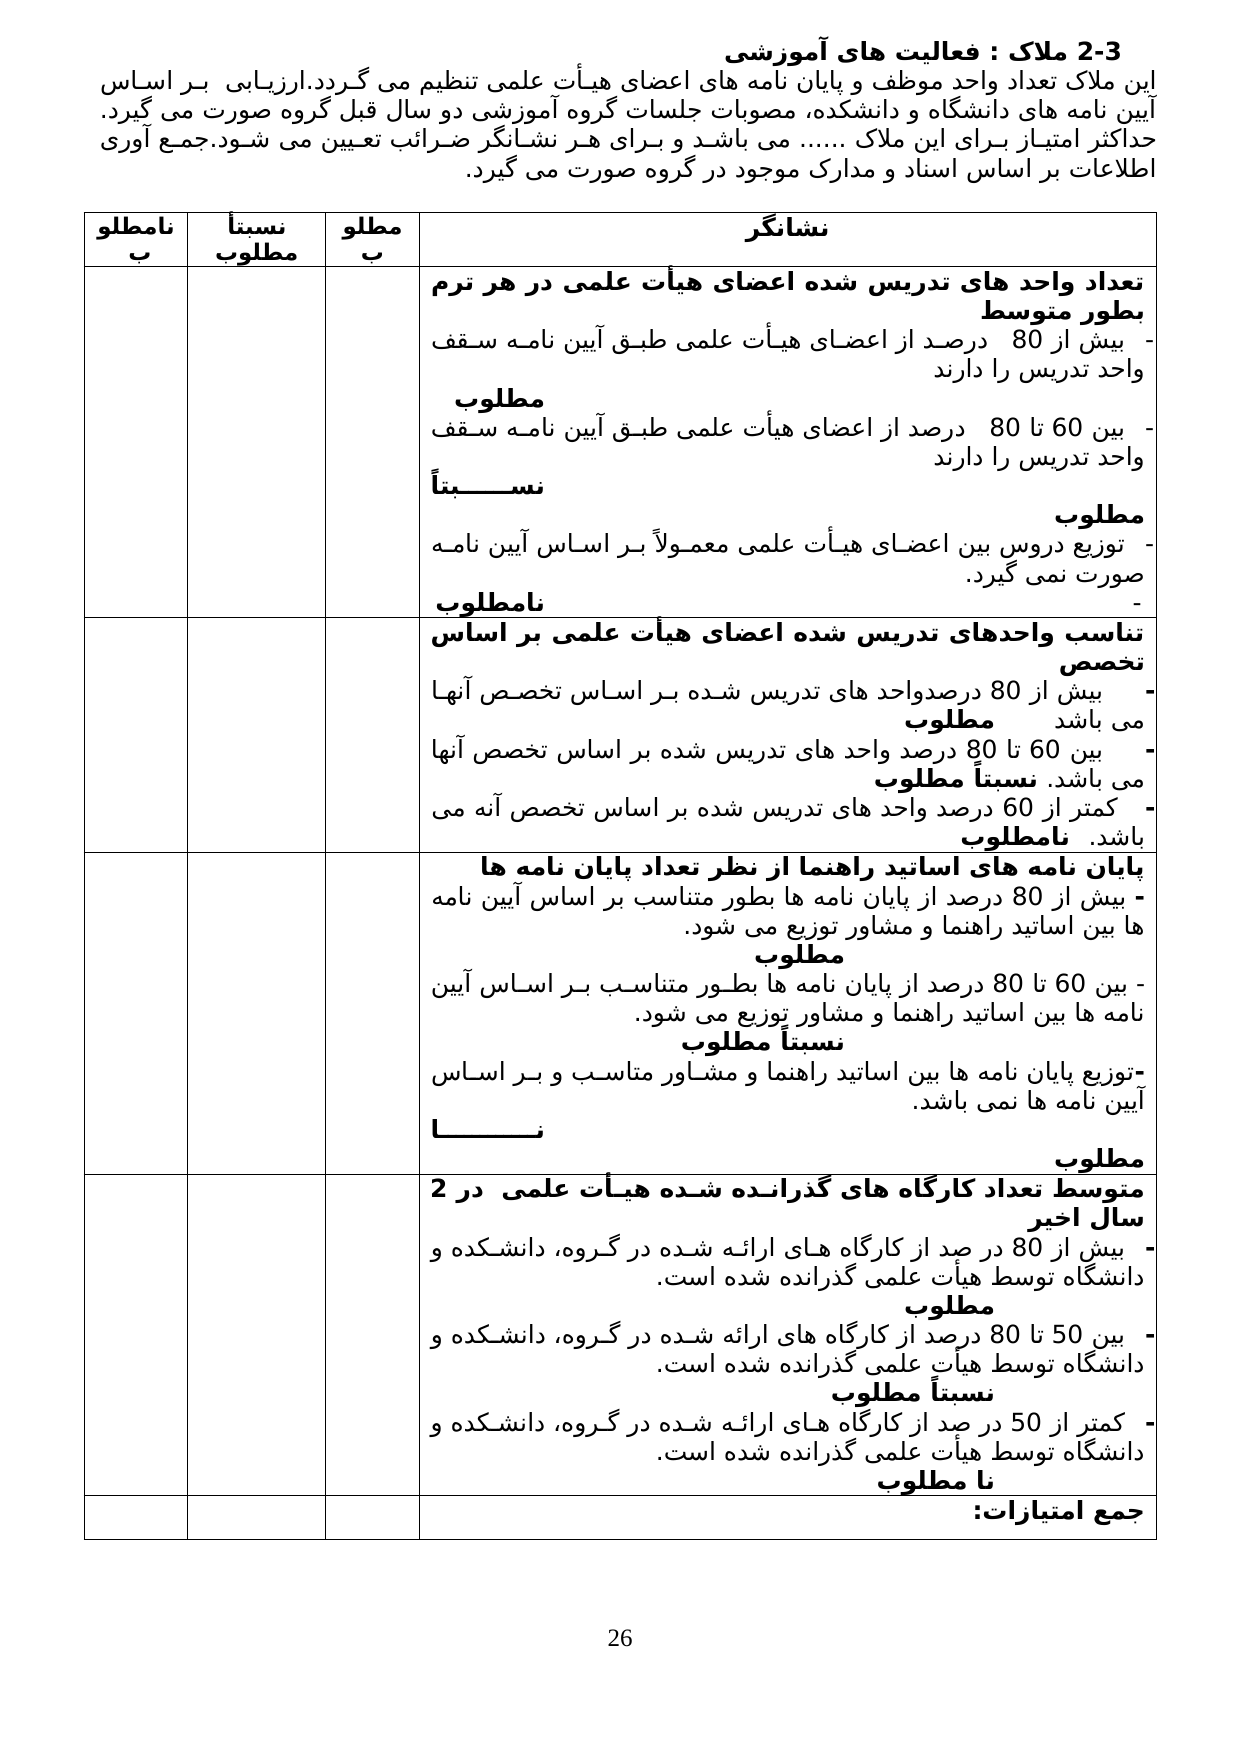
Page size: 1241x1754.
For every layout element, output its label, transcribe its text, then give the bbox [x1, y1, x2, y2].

table_cell [188, 1175, 325, 1495]
table_cell جمع امتیازات: [420, 1496, 1156, 1539]
table_cell [85, 1496, 187, 1539]
table_cell [326, 1175, 419, 1495]
table_cell [85, 618, 187, 852]
table_header مطلوب [326, 213, 419, 266]
table_cell تعداد واحد های تدریس شده اعضای هیأت علمی در هر ترم بطور متوسط بیش از 80 درصد از اعضای هیأت علمی طبق آیین نامه سقف واحد تدریس را دارند مطلوب بین 60 تا 80 درصد از اعضای هیأت علمی طبق آیین نامه سقف واحد تدریس را دارند نسبتاً مطلوب توزیع دروس بین اعضای هیأت علمی معمولاً بر اساس آیین نامه صورت نمی گیرد. نامطلوب [420, 267, 1156, 617]
table_cell [188, 267, 325, 617]
table_cell [188, 1496, 325, 1539]
table_cell پایان نامه های اساتید راهنما از نظر تعداد پایان نامه ها - بیش از 80 درصد از پایان نامه ها بطور متناسب بر اساس آیین نامه ها بین اساتید راهنما و مشاور توزیع می شود. مطلوب - بین 60 تا 80 درصد از پایان نامه ها بطور متناسب بر اساس آیین نامه ها بین اساتید راهنما و مشاور توزیع می شود. نسبتاً مطلوب -توزیع پایان نامه ها بین اساتید راهنما و مشاور متاسب و بر اساس آیین نامه ها نمی باشد. نا مطلوب [420, 853, 1156, 1173]
table_cell [326, 853, 419, 1173]
table_cell [326, 1496, 419, 1539]
table_cell [85, 267, 187, 617]
table_cell [85, 853, 187, 1173]
text این ملاک تعداد واحد موظف و پایان نامه های اعضای هیأت علمی تنظیم می گردد.ارزیابی بر اساس آیین نامه های دانشگاه و دانشکده، مصوبات جلسات گروه آموزشی دو سال قبل گروه صورت می گیرد. حداکثر امتیاز برای این ملاک ...... می باشد و برای هر نشانگر ضرائب تعیین می شود.جمع آوری اطلاعات بر اساس اسناد و مدارک موجود در گروه صورت می گیرد. [99, 66, 1157, 183]
table_header نشانگر [420, 213, 1156, 266]
table_cell [188, 853, 325, 1173]
table_cell [326, 618, 419, 852]
table_cell [326, 267, 419, 617]
table_cell [188, 618, 325, 852]
table_header نسبتأ مطلوب [188, 213, 325, 266]
table_header نامطلوب [85, 213, 187, 266]
text 2-3 ملاک : فعالیت های آموزشی [118, 37, 1122, 66]
table_cell [85, 1175, 187, 1495]
table_cell تناسب واحدهای تدریس شده اعضای هیأت علمی بر اساس تخصص بیش از 80 درصدواحد های تدریس شده بر اساس تخصص آنها می باشد مطلوب بین 60 تا 80 درصد واحد های تدریس شده بر اساس تخصص آنها می باشد. نسبتاً مطلوب کمتر از 60 درصد واحد های تدریس شده بر اساس تخصص آنه می باشد. نامطلوب [420, 618, 1156, 852]
table_cell متوسط تعداد کارگاه های گذرانده شده هیأت علمی در 2 سال اخیر بیش از 80 در صد از کارگاه های ارائه شده در گروه، دانشکده و دانشگاه توسط هیأت علمی گذرانده شده است. مطلوب بین 50 تا 80 درصد از کارگاه های ارائه شده در گروه، دانشکده و دانشگاه توسط هیأت علمی گذرانده شده است. نسبتاً مطلوب کمتر از 50 در صد از کارگاه های ارائه شده در گروه، دانشکده و دانشگاه توسط هیأت علمی گذرانده شده است. نا مطلوب [420, 1175, 1156, 1495]
